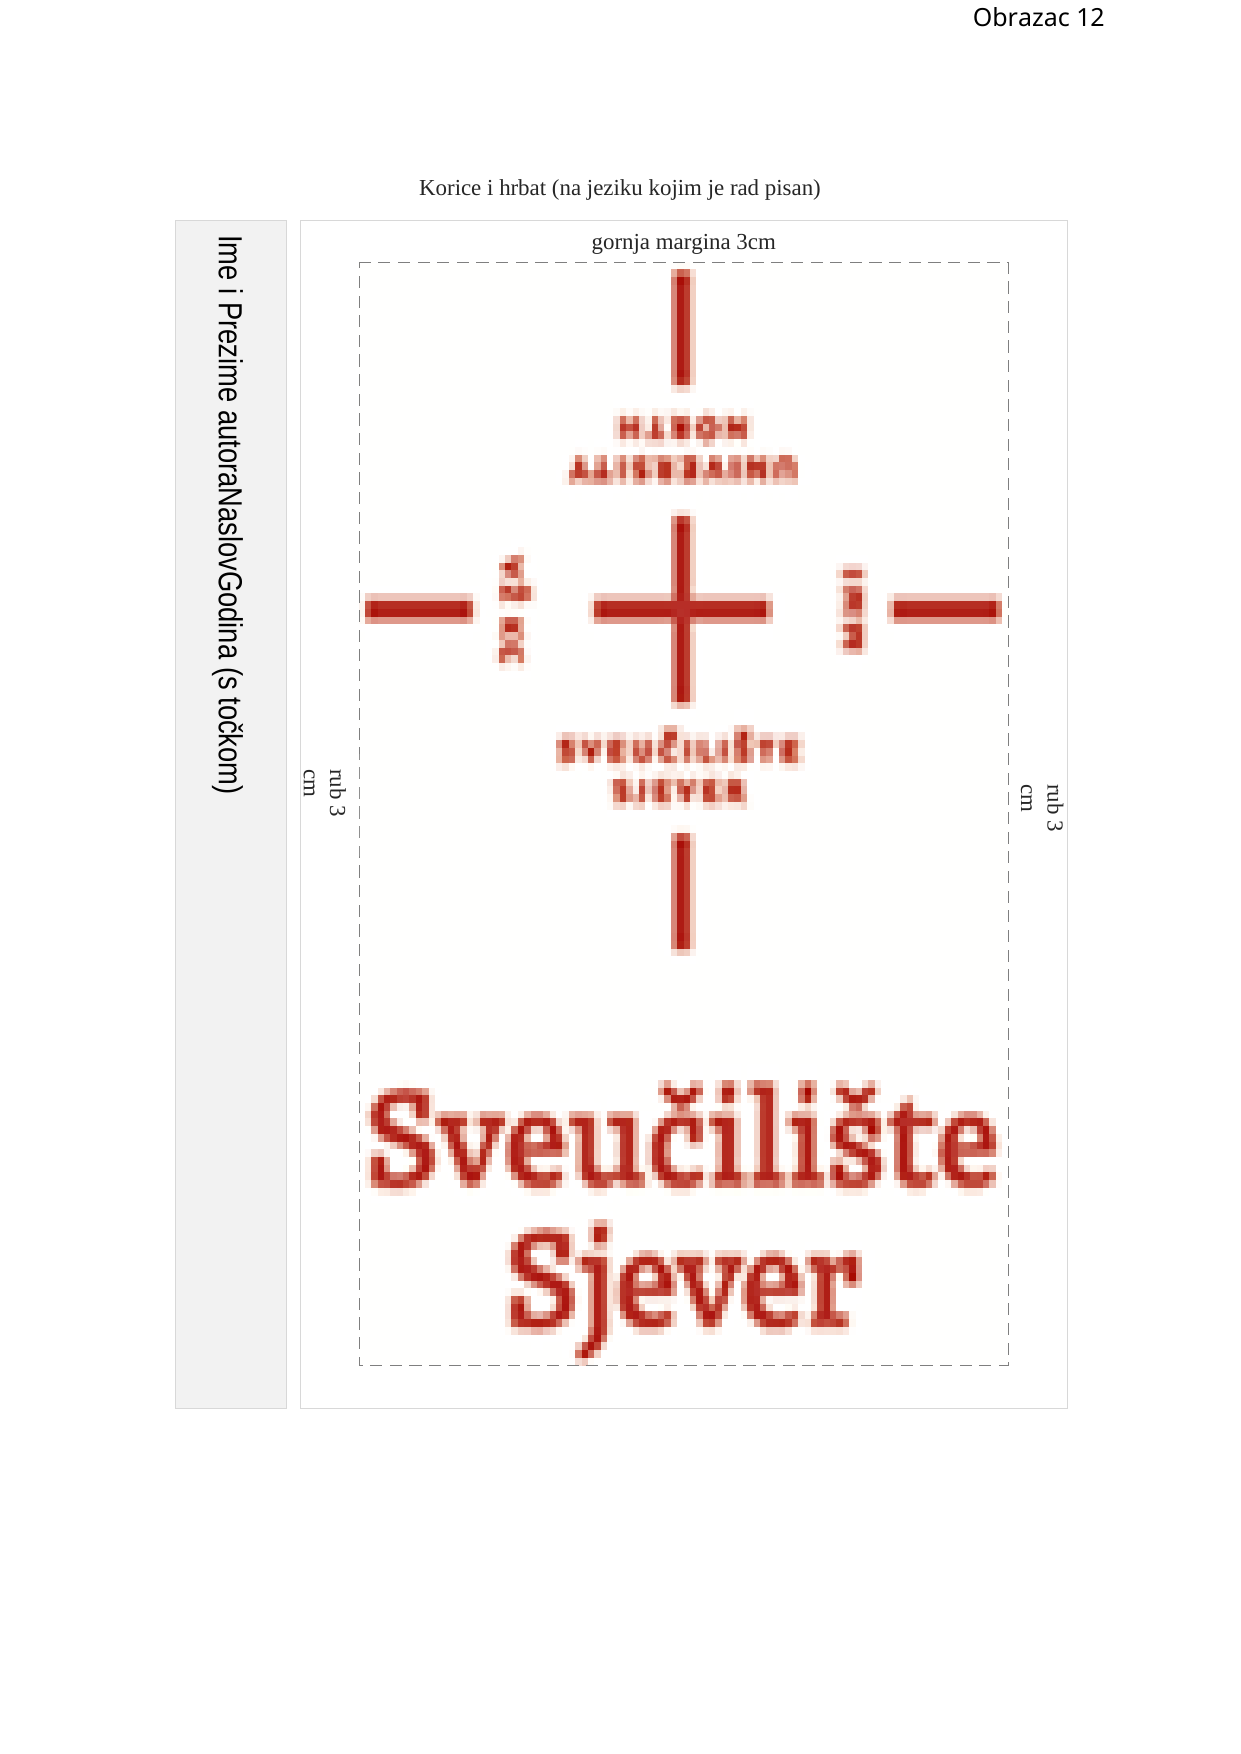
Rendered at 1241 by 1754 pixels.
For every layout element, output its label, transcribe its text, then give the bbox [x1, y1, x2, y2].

text Korice i hrbat (na jeziku kojim je rad pisan) [135, 174, 1105, 200]
picture [359, 262, 1009, 1366]
